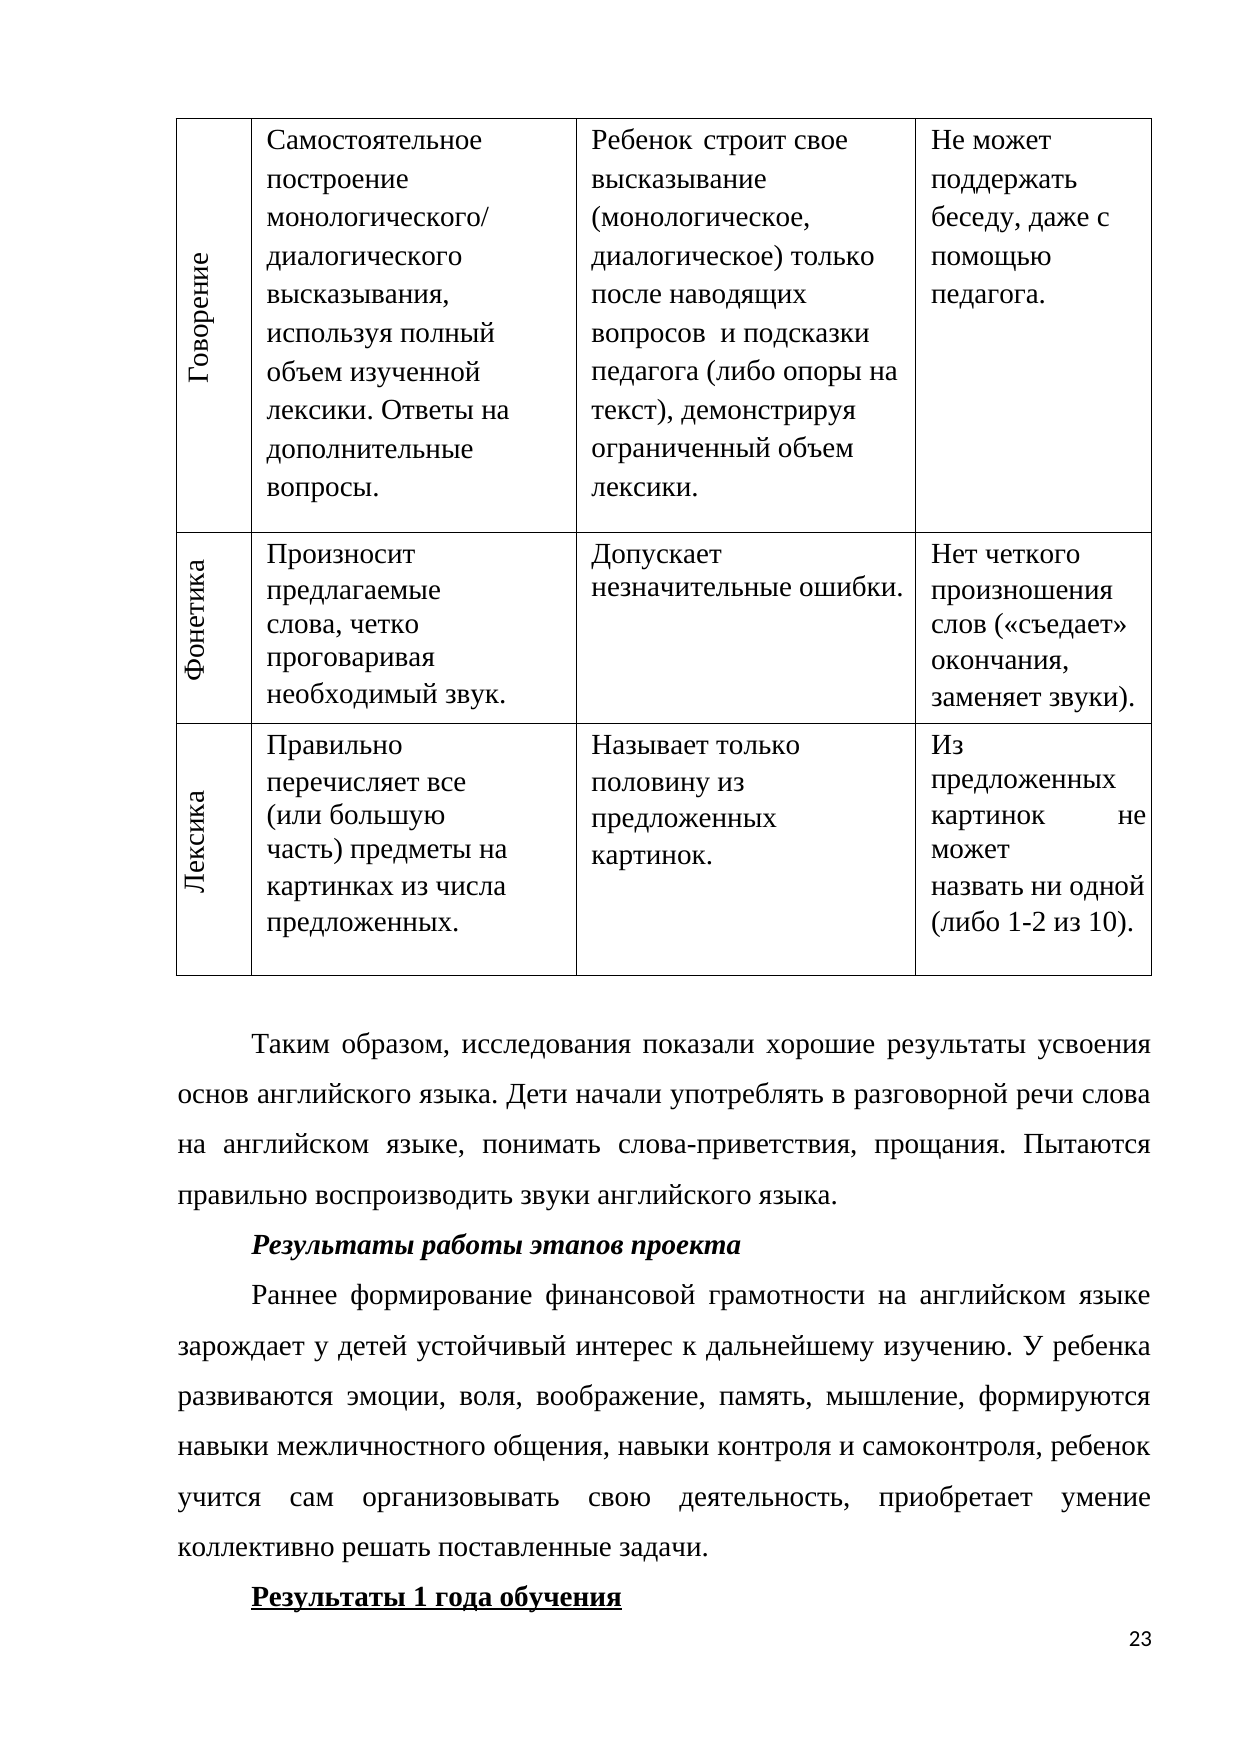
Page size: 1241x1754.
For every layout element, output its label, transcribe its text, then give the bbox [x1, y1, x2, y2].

table_cell Из предложенных картинок не может назвать ни одной (либо 1-2 из 10). [916, 724, 1151, 974]
table_cell Правильно перечисляет все (или большую часть) предметы на картинках из числа предложенных. [252, 724, 576, 974]
table_cell Самостоятельное построение монологического/ диалогического высказывания, используя полный объем изученной лексики. Ответы на дополнительные вопросы. [252, 119, 576, 532]
text Результаты работы этапов проекта [177, 1227, 1152, 1261]
table_cell Не может поддержать беседу, даже с помощью педагога. [916, 119, 1151, 532]
table_cell Нет четкого произношения слов («съедает» окончания, заменяет звуки). [916, 533, 1151, 723]
list Результаты 1 года обучения [177, 1579, 1152, 1613]
text Раннее формирование финансовой грамотности на английском языке зарождает у детей устойчивый интерес к дальнейшему изучению. У ребенка развиваются эмоции, воля, воображение, память, мышление, формируются навыки межличностного общения, навыки контроля и самоконтроля, ребенок учится сам организовывать свою деятельность, приобретает умение коллективно решать поставленные задачи. [177, 1277, 1152, 1563]
table_cell Фонетика [177, 533, 251, 723]
table_cell Ребенок строит свое высказывание (монологическое, диалогическое) только после наводящих вопросов и подсказки педагога (либо опоры на текст), демонстрируя ограниченный объем лексики. [577, 119, 915, 532]
table_cell Произносит предлагаемые слова, четко проговаривая необходимый звук. [252, 533, 576, 723]
text Таким образом, исследования показали хорошие результаты усвоения основ английского языка. Дети начали употреблять в разговорной речи слова на английском языке, понимать слова-приветствия, прощания. Пытаются правильно воспроизводить звуки английского языка. [177, 1026, 1152, 1210]
table_cell Называет только половину из предложенных картинок. [577, 724, 915, 974]
table_cell Лексика [177, 724, 251, 974]
table_cell Допускает незначительные ошибки. [577, 533, 915, 723]
table_cell Говорение [177, 119, 251, 532]
